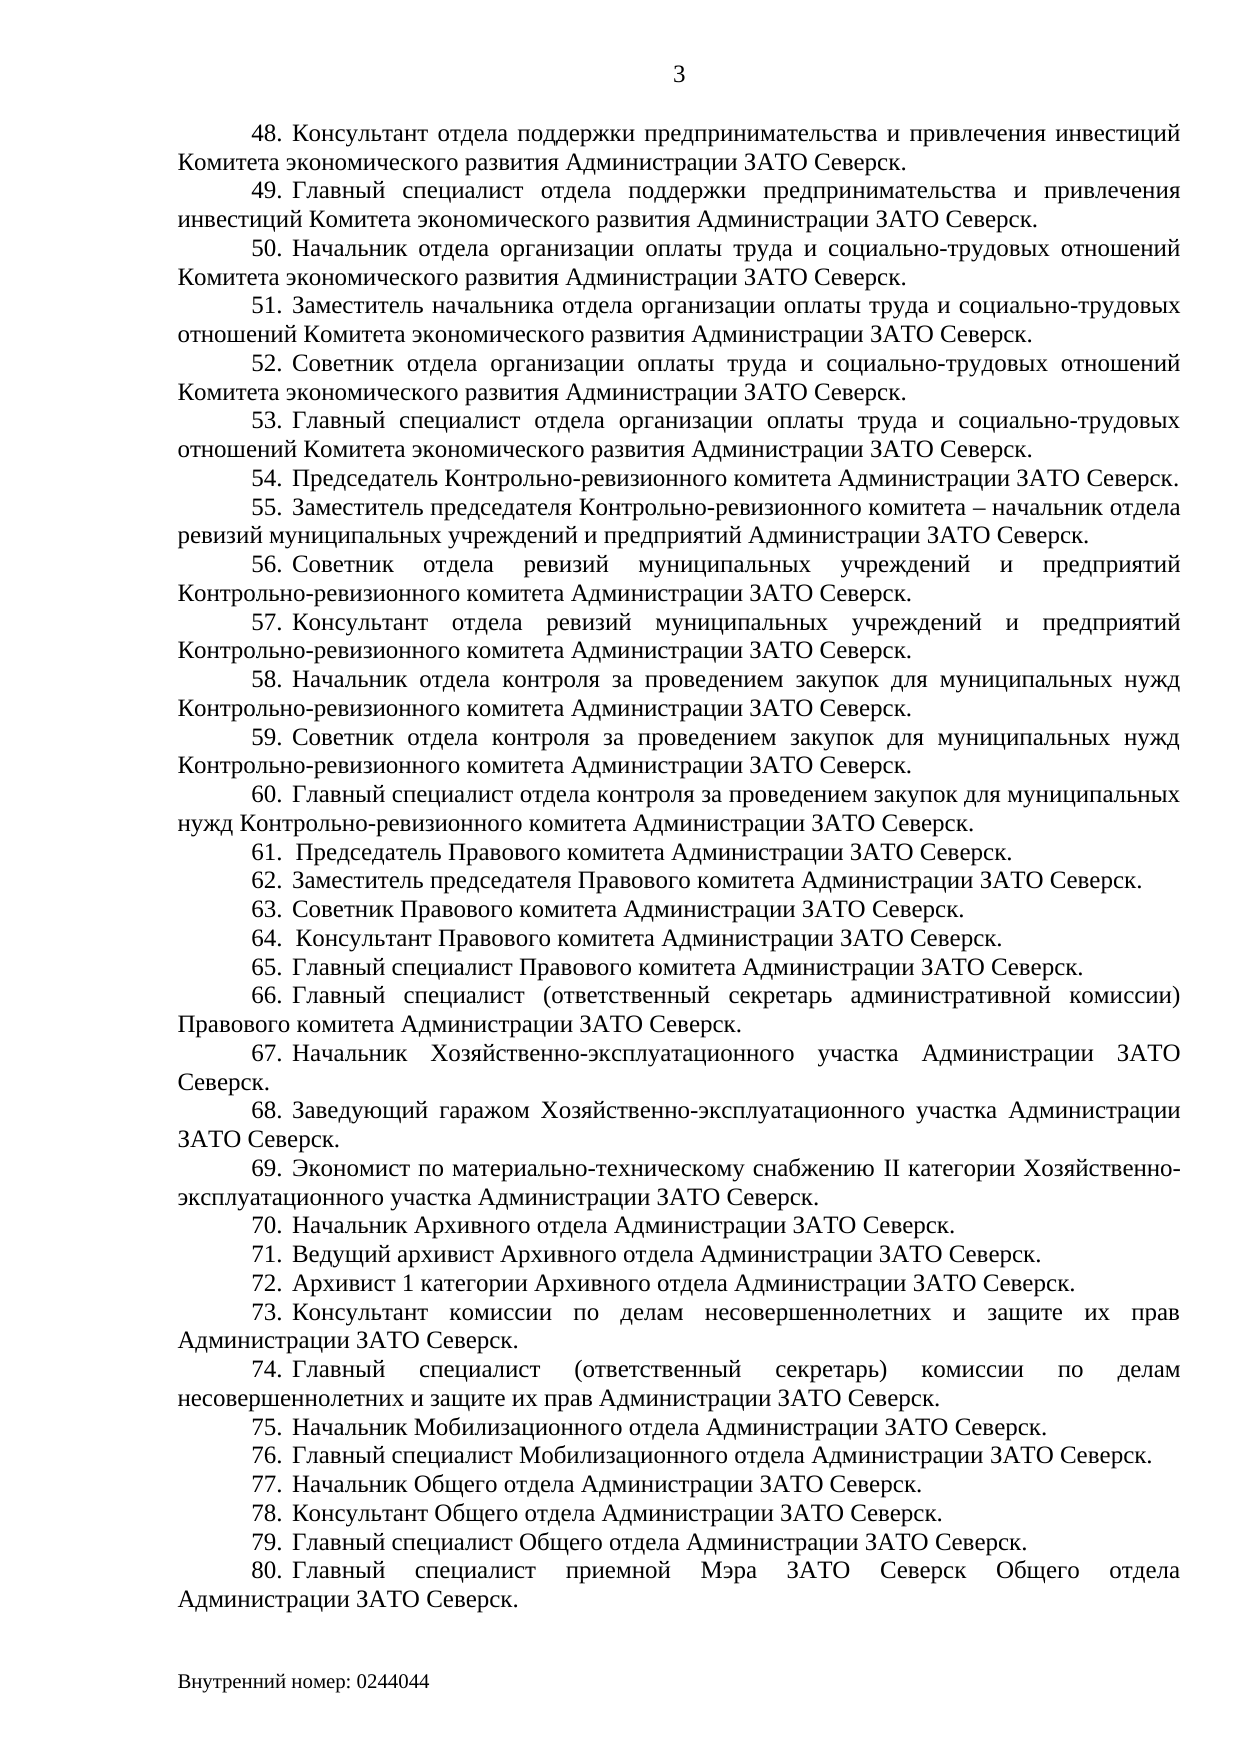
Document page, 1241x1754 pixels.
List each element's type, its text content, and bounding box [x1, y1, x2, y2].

list Начальник Архивного отдела Администрации ЗАТО Северск. [177, 1211, 1181, 1239]
list Начальник Общего отдела Администрации ЗАТО Северск. [177, 1469, 1181, 1498]
list Заместитель председателя Правового комитета Администрации ЗАТО Северск. [177, 866, 1181, 894]
list Консультант отдела поддержки предпринимательства и привлечения инвестиций Комитета экономического развития Администрации ЗАТО Северск. [177, 118, 1181, 176]
list Начальник Мобилизационного отдела Администрации ЗАТО Северск. [177, 1412, 1181, 1441]
list Консультант Общего отдела Администрации ЗАТО Северск. [177, 1498, 1181, 1527]
list Главный специалист (ответственный секретарь административной комиссии) Правового комитета Администрации ЗАТО Северск. [177, 981, 1181, 1038]
list Главный специалист отдела контроля за проведением закупок для муниципальных нужд Контрольно-ревизионного комитета Администрации ЗАТО Северск. [177, 779, 1181, 837]
list Председатель Контрольно-ревизионного комитета Администрации ЗАТО Северск. [177, 463, 1181, 492]
list Главный специалист Мобилизационного отдела Администрации ЗАТО Северск. [177, 1441, 1181, 1469]
list Консультант отдела ревизий муниципальных учреждений и предприятий Контрольно-ревизионного комитета Администрации ЗАТО Северск. [177, 607, 1181, 664]
list Начальник отдела организации оплаты труда и социально-трудовых отношений Комитета экономического развития Администрации ЗАТО Северск. [177, 233, 1181, 291]
list Главный специалист отдела организации оплаты труда и социально-трудовых отношений Комитета экономического развития Администрации ЗАТО Северск. [177, 406, 1181, 463]
list Главный специалист Правового комитета Администрации ЗАТО Северск. [177, 952, 1181, 981]
list Архивист 1 категории Архивного отдела Администрации ЗАТО Северск. [177, 1268, 1181, 1297]
list Экономист по материально-техническому снабжению II категории Хозяйственно-эксплуатационного участка Администрации ЗАТО Северск. [177, 1153, 1181, 1211]
list Начальник Хозяйственно-эксплуатационного участка Администрации ЗАТО Северск. [177, 1038, 1181, 1096]
list Главный специалист приемной Мэра ЗАТО Северск Общего отдела Администрации ЗАТО Северск. [177, 1556, 1181, 1613]
list Советник Правового комитета Администрации ЗАТО Северск. [177, 894, 1181, 923]
list Главный специалист Общего отдела Администрации ЗАТО Северск. [177, 1527, 1181, 1556]
list Заместитель начальника отдела организации оплаты труда и социально-трудовых отношений Комитета экономического развития Администрации ЗАТО Северск. [177, 291, 1181, 348]
list Главный специалист (ответственный секретарь) комиссии по делам несовершеннолетних и защите их прав Администрации ЗАТО Северск. [177, 1354, 1181, 1412]
list Консультант комиссии по делам несовершеннолетних и защите их прав Администрации ЗАТО Северск. [177, 1297, 1181, 1354]
list Заместитель председателя Контрольно-ревизионного комитета – начальник отдела ревизий муниципальных учреждений и предприятий Администрации ЗАТО Северск. [177, 492, 1181, 549]
list Начальник отдела контроля за проведением закупок для муниципальных нужд Контрольно-ревизионного комитета Администрации ЗАТО Северск. [177, 664, 1181, 722]
list Главный специалист отдела поддержки предпринимательства и привлечения инвестиций Комитета экономического развития Администрации ЗАТО Северск. [177, 176, 1181, 233]
list Советник отдела ревизий муниципальных учреждений и предприятий Контрольно-ревизионного комитета Администрации ЗАТО Северск. [177, 549, 1181, 607]
list Советник отдела организации оплаты труда и социально-трудовых отношений Комитета экономического развития Администрации ЗАТО Северск. [177, 348, 1181, 406]
list Заведующий гаражом Хозяйственно-эксплуатационного участка Администрации ЗАТО Северск. [177, 1096, 1181, 1153]
list Ведущий архивист Архивного отдела Администрации ЗАТО Северск. [177, 1239, 1181, 1268]
list Консультант Правового комитета Администрации ЗАТО Северск. [177, 923, 1181, 952]
list Советник отдела контроля за проведением закупок для муниципальных нужд Контрольно-ревизионного комитета Администрации ЗАТО Северск. [177, 722, 1181, 779]
list Председатель Правового комитета Администрации ЗАТО Северск. [177, 837, 1181, 866]
